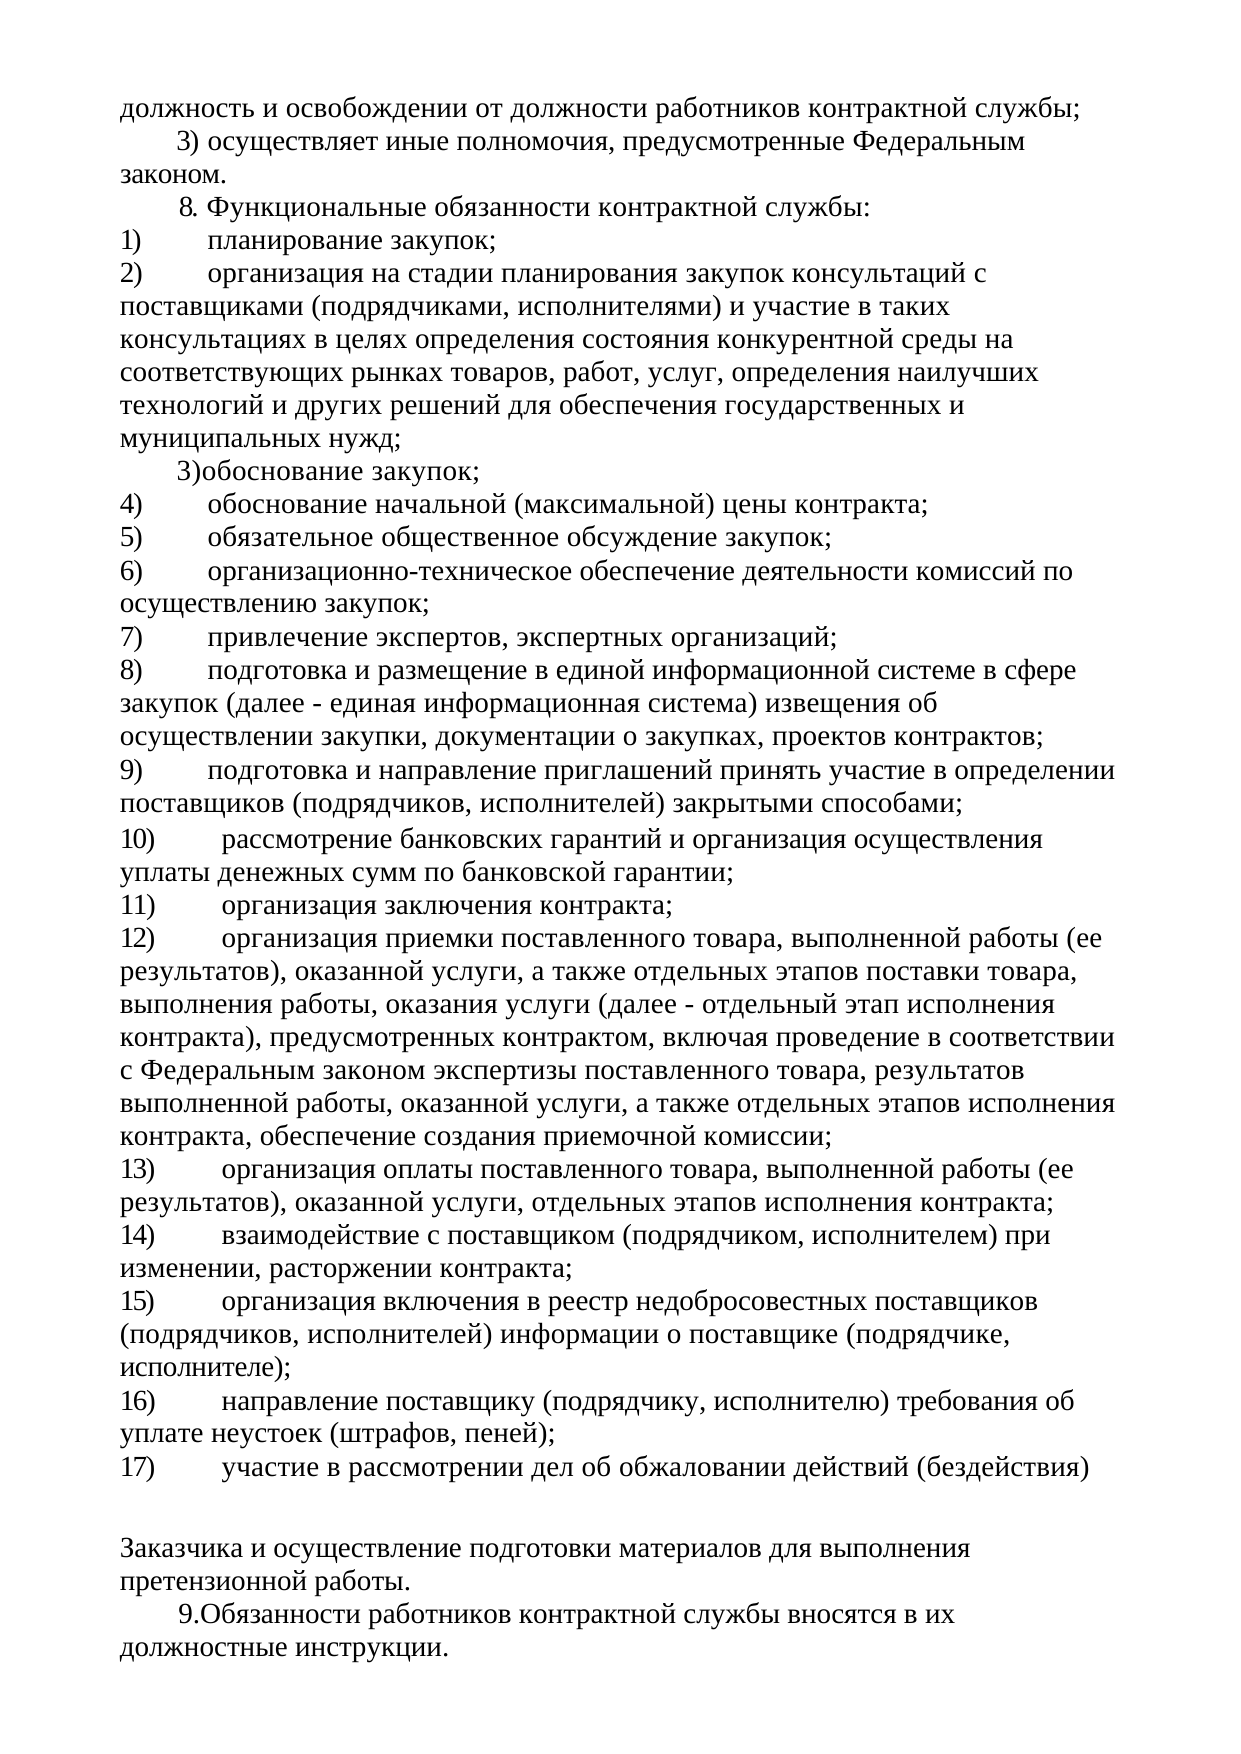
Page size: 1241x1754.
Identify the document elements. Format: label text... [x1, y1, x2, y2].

list организация на стадии планирования закупок консультаций с поставщиками (подрядчиками, исполнителями) и участие в таких консультациях в целях определения состояния конкурентной среды на соответствующих рынках товаров, работ, услуг, определения наилучших технологий и других решений для обеспечения государственных и муниципальных нужд; [119, 256, 1082, 454]
text Заказчика и осуществление подготовки материалов для выполнения претензионной работы. [119, 1531, 1028, 1597]
list организация приемки поставленного товара, выполненной работы (ее результатов), оказанной услуги, а также отдельных этапов поставки товара, выполнения работы, оказания услуги (далее - отдельный этап исполнения контракта), предусмотренных контрактом, включая проведение в соответствии с Федеральным законом экспертизы поставленного товара, результатов выполненной работы, оказанной услуги, а также отдельных этапов исполнения контракта, обеспечение создания приемочной комиссии; [119, 921, 1136, 1152]
text 8. Функциональные обязанности контрактной службы: [178, 190, 1136, 223]
list организация оплаты поставленного товара, выполненной работы (ее результатов), оказанной услуги, отдельных этапов исполнения контракта; [119, 1152, 1136, 1218]
list обоснование начальной (максимальной) цены контракта; [119, 487, 1136, 521]
list подготовка и направление приглашений принять участие в определении поставщиков (подрядчиков, исполнителей) закрытыми способами; [119, 753, 1136, 819]
list организация включения в реестр недобросовестных поставщиков (подрядчиков, исполнителей) информации о поставщике (подрядчике, исполнителе); [119, 1284, 1082, 1383]
text 3) осуществляет иные полномочия, предусмотренные Федеральным законом. [120, 124, 1082, 190]
list обязательное общественное обсуждение закупок; [119, 521, 1136, 553]
text 9.Обязанности работников контрактной службы вносятся в их должностные инструкции. [119, 1597, 1028, 1663]
list направление поставщику (подрядчику, исполнителю) требования об уплате неустоек (штрафов, пеней); [119, 1383, 1136, 1449]
list рассмотрение банковских гарантий и организация осуществления уплаты денежных сумм по банковской гарантии; [119, 822, 1082, 888]
list организационно-техническое обеспечение деятельности комиссий по осуществлению закупок; [119, 553, 1136, 619]
list участие в рассмотрении дел об обжаловании действий (бездействия) [119, 1449, 1136, 1483]
list подготовка и размещение в единой информационной системе в сфере закупок (далее - единая информационная система) извещения об осуществлении закупки, документации о закупках, проектов контрактов; [119, 653, 1136, 752]
list планирование закупок; [119, 223, 1136, 256]
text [120, 91, 1136, 124]
list привлечение экспертов, экспертных организаций; [119, 620, 1136, 653]
text 3)обоснование закупок; [176, 454, 1136, 487]
list взаимодействие с поставщиком (подрядчиком, исполнителем) при изменении, расторжении контракта; [119, 1218, 1082, 1284]
list организация заключения контракта; [119, 888, 1136, 921]
